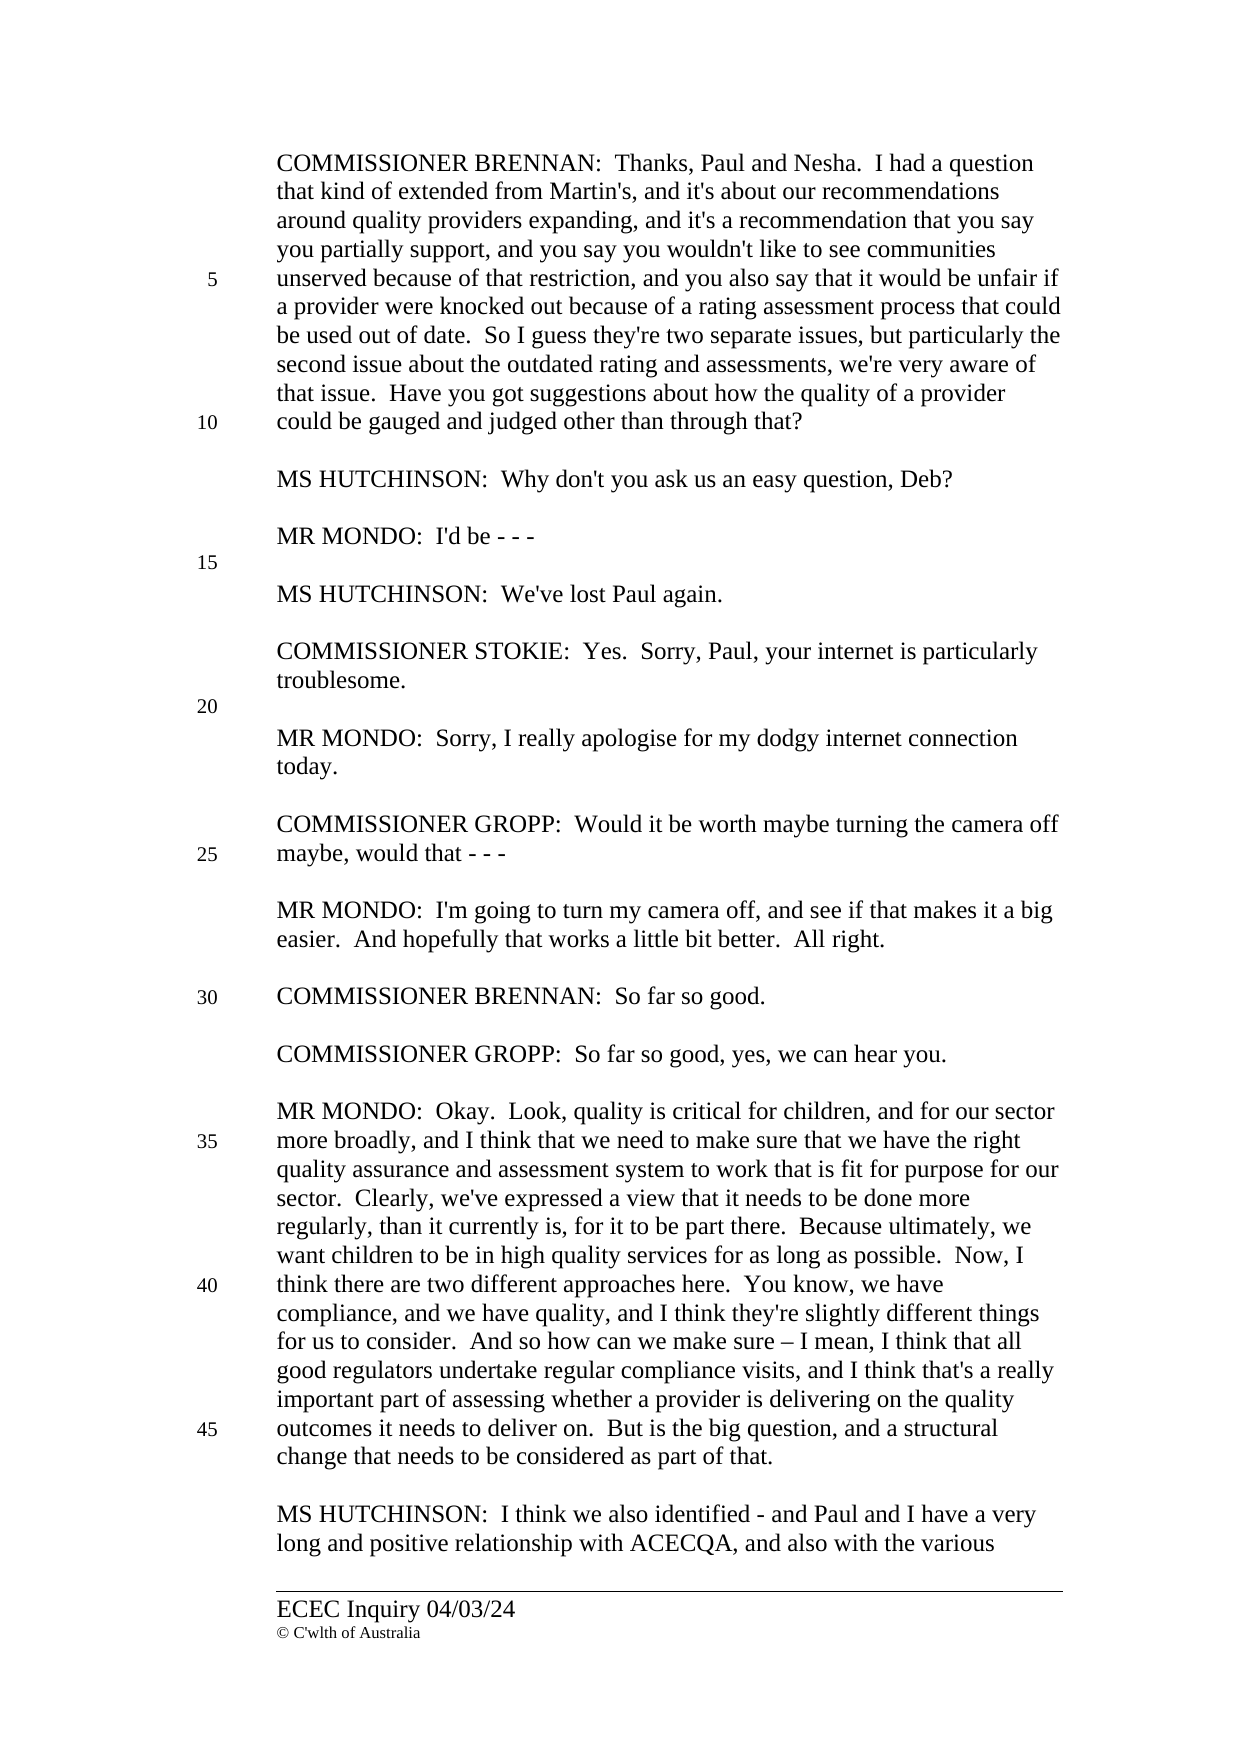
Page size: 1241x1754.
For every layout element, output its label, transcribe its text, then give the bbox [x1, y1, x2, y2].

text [276, 1499, 1063, 1556]
text COMMISSIONER BRENNAN: So far so good. [276, 981, 1063, 1010]
text MR MONDO: I'd be - - - [276, 521, 1063, 550]
text MR MONDO: I'm going to turn my camera off, and see if that makes it a big easier. And hopefully that works a little bit better. All right. [276, 895, 1063, 953]
text COMMISSIONER STOKIE: Yes. Sorry, Paul, your internet is particularly troublesome. [276, 636, 1063, 694]
text MS HUTCHINSON: Why don't you ask us an easy question, Deb? [276, 464, 1063, 493]
text MR MONDO: Okay. Look, quality is critical for children, and for our sector more broadly, and I think that we need to make sure that we have the right quality assurance and assessment system to work that is fit for purpose for our sector. Clearly, we've expressed a view that it needs to be done more regularly, than it currently is, for it to be part there. Because ultimately, we want children to be in high quality services for as long as possible. Now, I think there are two different approaches here. You know, we have compliance, and we have quality, and I think they're slightly different things for us to consider. And so how can we make sure – I mean, I think that all good regulators undertake regular compliance visits, and I think that's a really important part of assessing whether a provider is delivering on the quality outcomes it needs to deliver on. But is the big question, and a structural change that needs to be considered as part of that. [276, 1096, 1063, 1470]
text COMMISSIONER BRENNAN: Thanks, Paul and Nesha. I had a question that kind of extended from Martin's, and it's about our recommendations around quality providers expanding, and it's a recommendation that you say you partially support, and you say you wouldn't like to see communities unserved because of that restriction, and you also say that it would be unfair if a provider were knocked out because of a rating assessment process that could be used out of date. So I guess they're two separate issues, but particularly the second issue about the outdated rating and assessments, we're very aware of that issue. Have you got suggestions about how the quality of a provider could be gauged and judged other than through that? [276, 148, 1063, 435]
text COMMISSIONER GROPP: Would it be worth maybe turning the camera off maybe, would that - - - [276, 809, 1063, 866]
text MS HUTCHINSON: We've lost Paul again. [276, 579, 1063, 608]
text MR MONDO: Sorry, I really apologise for my dodgy internet connection today. [276, 723, 1063, 780]
text COMMISSIONER GROPP: So far so good, yes, we can hear you. [276, 1039, 1063, 1068]
